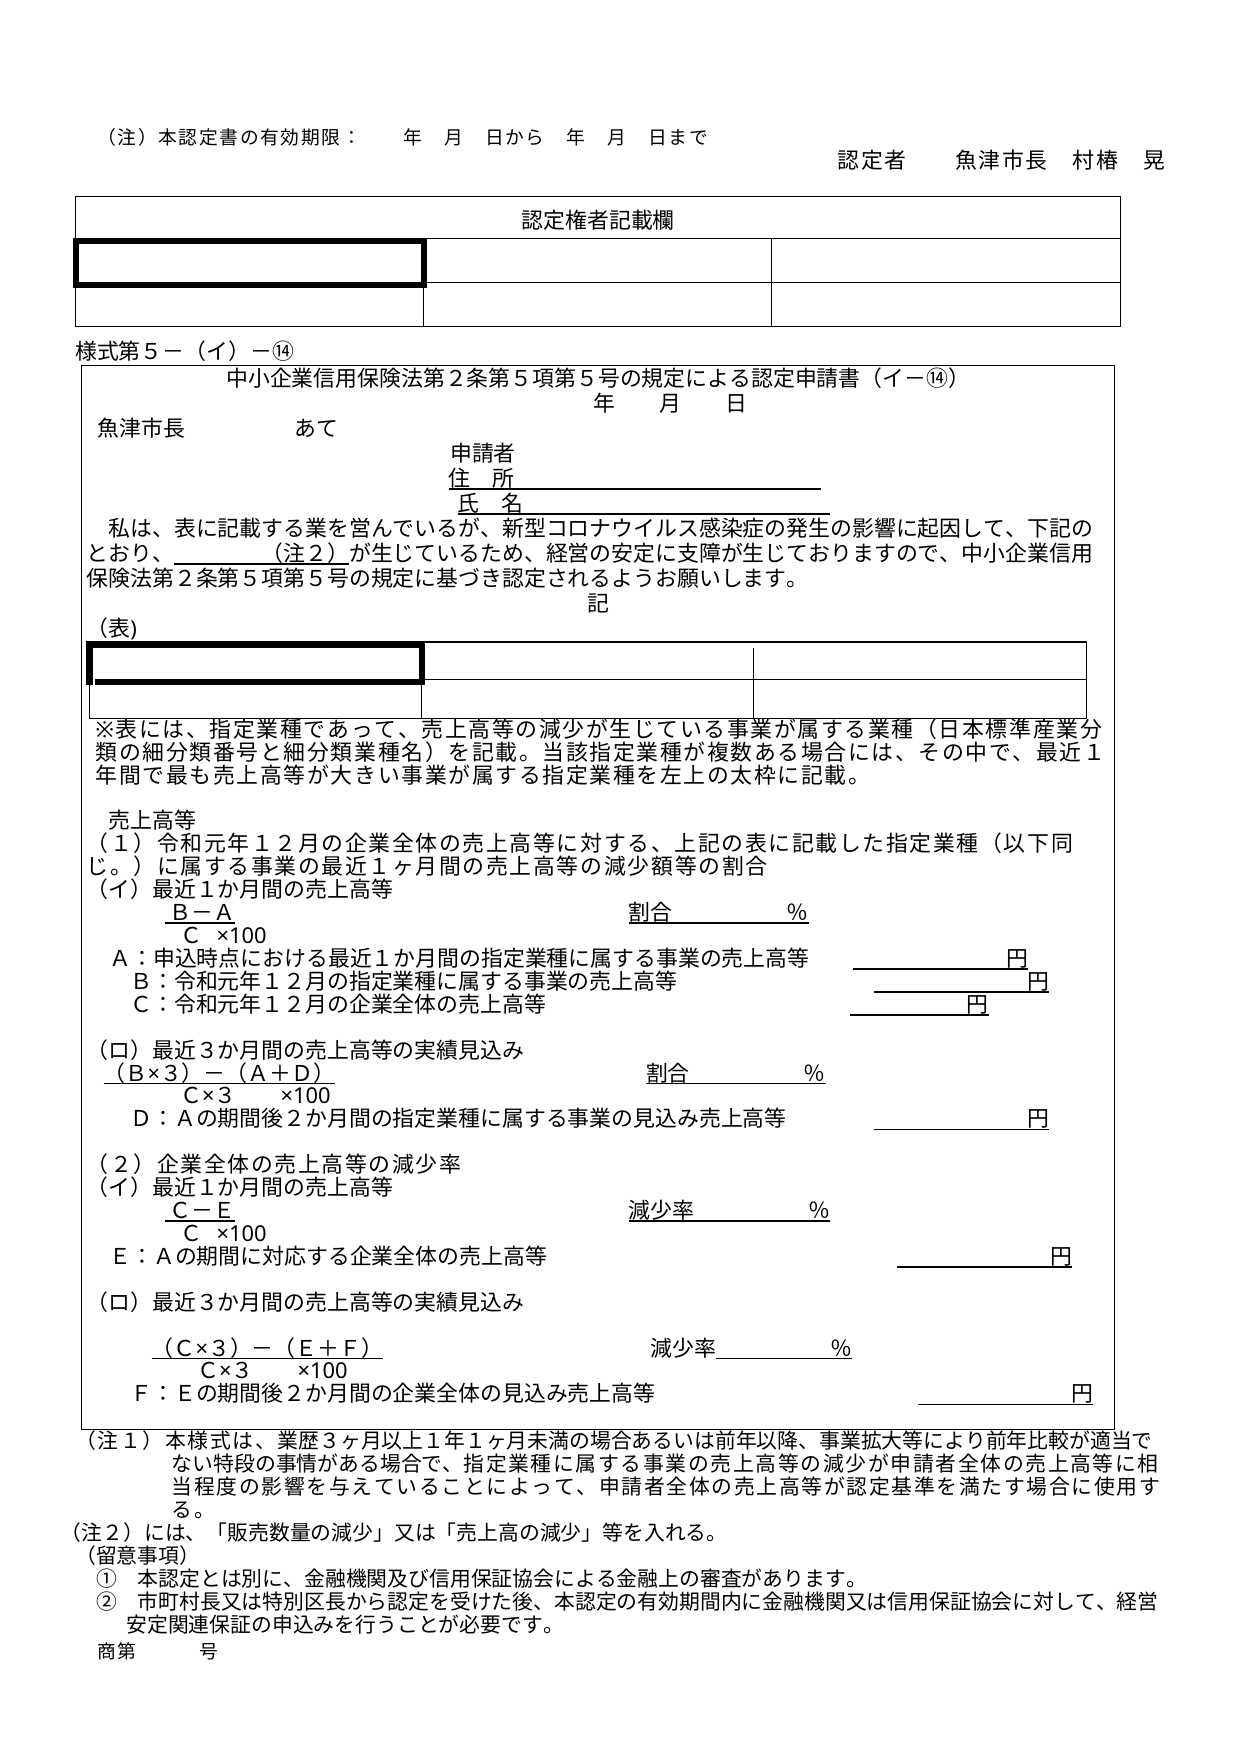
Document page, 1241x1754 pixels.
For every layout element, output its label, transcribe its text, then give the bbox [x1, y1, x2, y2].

text （注１）本様式は、業歴３ヶ月以上１年１ヶ月未満の場合あるいは前年以降、事業拡大等により前年比較が適当でない特段の事情がある場合で、指定業種に属する事業の売上高等の減少が申請者全体の売上高等に相当程度の影響を与えていることによって、申請者全体の売上高等が認定基準を満たす場合に使用する。 [75, 1430, 1165, 1522]
text （留意事項） [75, 1545, 1165, 1568]
text 商第 号 [75, 1637, 1165, 1664]
table_cell [76, 288, 423, 326]
text （注）本認定書の有効期限： 年 月 日から 年 月 日まで [75, 123, 1165, 150]
text ② 市町村長又は特別区長から認定を受けた後、本認定の有効期間内に金融機関又は信用保証協会に対して、経営安定関連保証の申込みを行うことが必要です。 [75, 1591, 1165, 1637]
text 様式第５－（イ）－⑭ [75, 327, 1165, 365]
table_cell [772, 239, 1120, 282]
table_cell [424, 283, 771, 326]
table_header 認定権者記載欄 [76, 197, 1120, 237]
text 認定者 魚津市長 村椿 晃 [75, 150, 1165, 173]
text （注２）には、「販売数量の減少」又は「売上高の減少」等を入れる。 [61, 1522, 1165, 1545]
table_cell [772, 283, 1120, 326]
table_cell [79, 244, 421, 282]
table_header 中小企業信用保険法第２条第５項第５号の規定による認定申請書（イ－⑭） 年 月 日 魚津市長 あて 申請者 住 所 氏 名 私は、表に記載する業を営んでいるが、新型コロナウイルス感染症の発生の影響に起因して、下記のとおり、 （注２）が生じているため、経営の安定に支障が生じておりますので、中小企業信用保険法第２条第５項第５号の規定に基づき認定されるようお願いします。 記 （表) ※表には、指定業種であって、売上高等の減少が生じている事業が属する業種（日本標準産業分類の細分類番号と細分類業種名）を記載。当該指定業種が複数ある場合には、その中で、最近１年間で最も売上高等が大きい事業が属する指定業種を左上の太枠に記載。 売上高等 （１）令和元年１２月の企業全体の売上高等に対する、上記の表に記載した指定業種（以下同じ。）に属する事業の最近１ヶ月間の売上高等の減少額等の割合 （イ）最近１か月間の売上高等 Ｂ－Ａ 割合 ％ Ｃ ×100 Ａ：申込時点における最近１か月間の指定業種に属する事業の売上高等 円 Ｂ：令和元年１２月の指定業種に属する事業の売上高等 円 Ｃ：令和元年１２月の企業全体の売上高等 円 （ロ）最近３か月間の売上高等の実績見込み （Ｂ×３）－（Ａ＋Ｄ） 割合 ％ Ｃ×３ ×100 Ｄ：Ａの期間後２か月間の指定業種に属する事業の見込み売上高等 円 （２）企業全体の売上高等の減少率 （イ）最近１か月間の売上高等 Ｃ－Ｅ 減少率 ％ Ｃ ×100 Ｅ：Ａの期間に対応する企業全体の売上高等 円 （ロ）最近３か月間の売上高等の実績見込み （Ｃ×３）－（Ｅ＋Ｆ） 減少率 ％ Ｃ×３ ×100 Ｆ：Ｅの期間後２か月間の企業全体の見込み売上高等 円 [82, 366, 1114, 1429]
table_cell [427, 239, 771, 282]
text ① 本認定とは別に、金融機関及び信用保証協会による金融上の審査があります。 [75, 1568, 1165, 1591]
